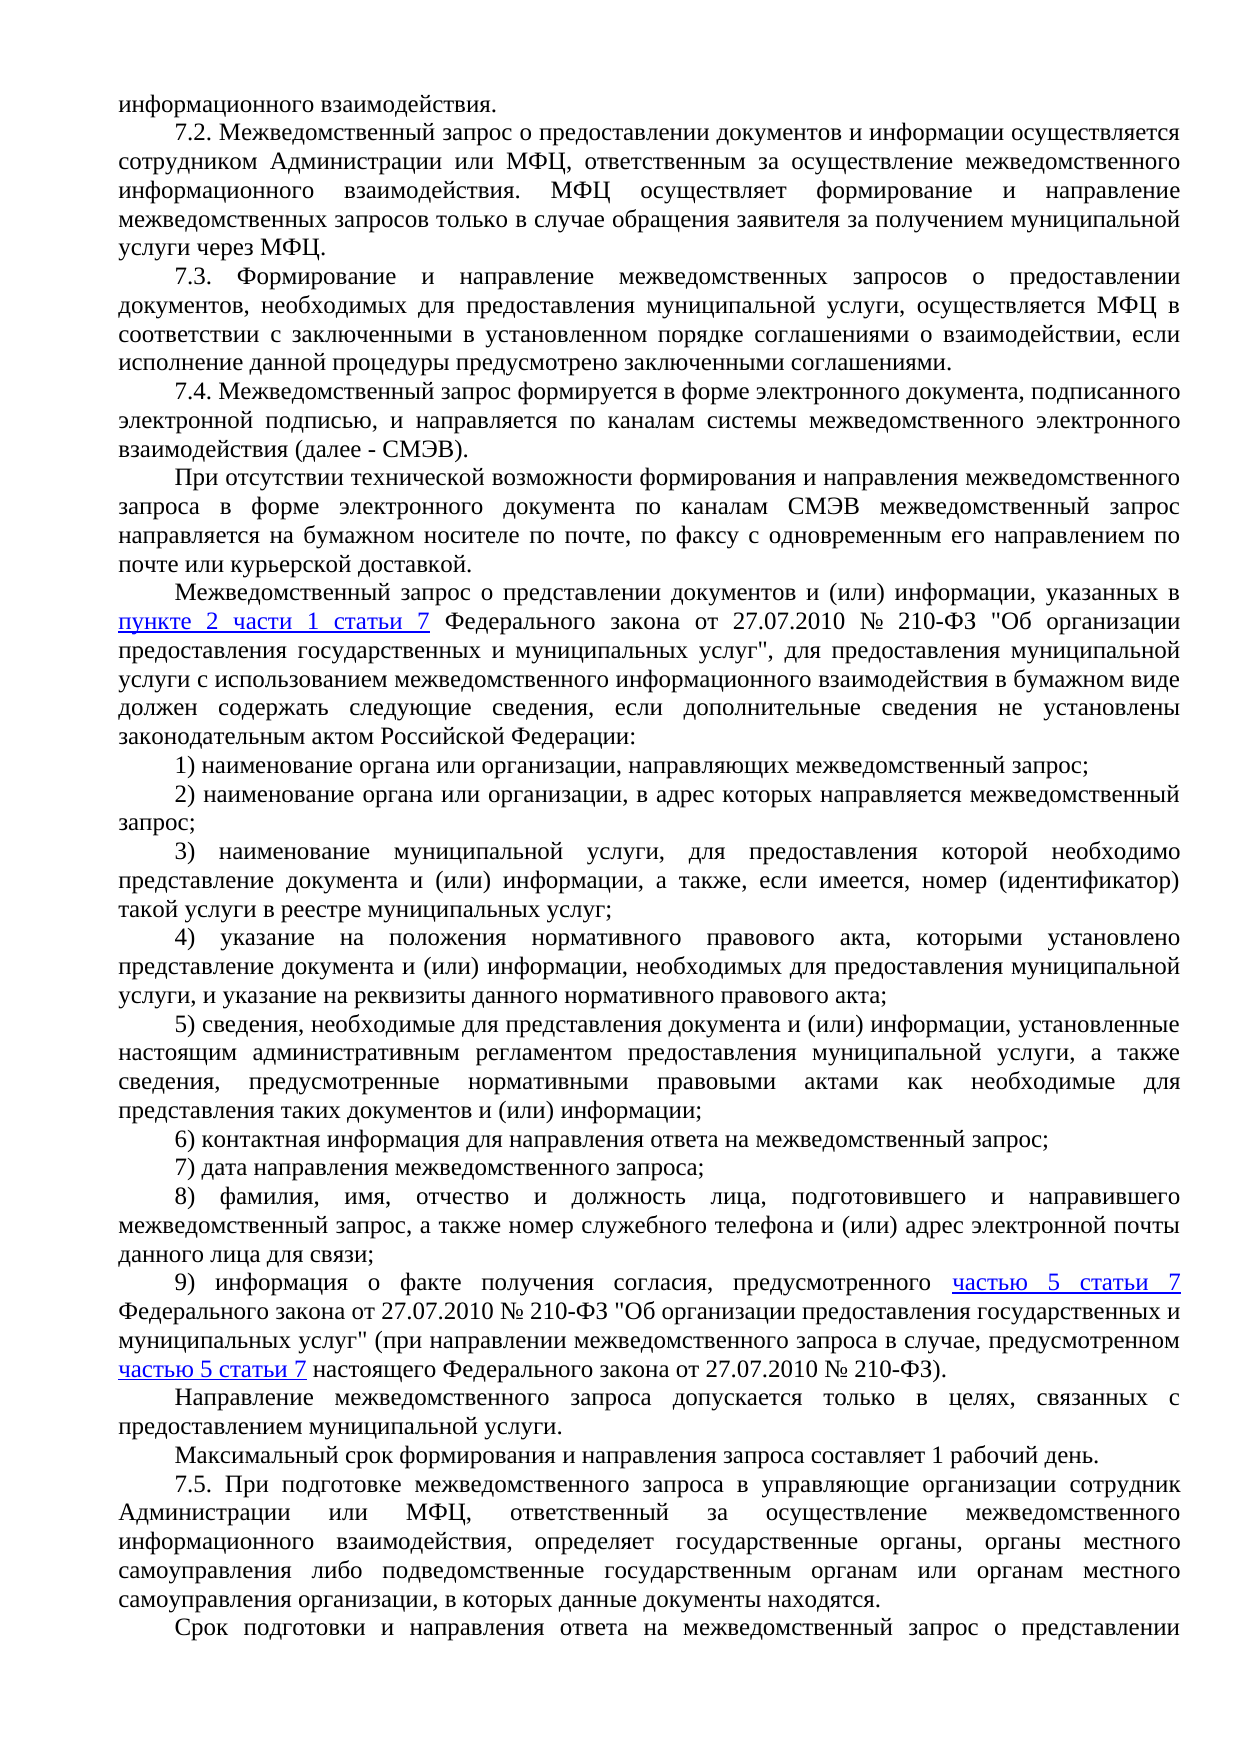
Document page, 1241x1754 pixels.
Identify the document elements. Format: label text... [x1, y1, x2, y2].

text 4) указание на положения нормативного правового акта, которыми установлено представление документа и (или) информации, необходимых для предоставления муниципальной услуги, и указание на реквизиты данного нормативного правового акта; [118, 922, 1181, 1009]
text 1) наименование органа или организации, направляющих межведомственный запрос; [118, 750, 1181, 779]
text 7.5. При подготовке межведомственного запроса в управляющие организации сотрудник Администрации или МФЦ, ответственный за осуществление межведомственного информационного взаимодействия, определяет государственные органы, органы местного самоуправления либо подведомственные государственным органам или органам местного самоуправления организации, в которых данные документы находятся. [118, 1469, 1181, 1612]
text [118, 1612, 1181, 1641]
text 6) контактная информация для направления ответа на межведомственный запрос; [118, 1124, 1181, 1152]
text 7.2. Межведомственный запрос о предоставлении документов и информации осуществляется сотрудником Администрации или МФЦ, ответственным за осуществление межведомственного информационного взаимодействия. МФЦ осуществляет формирование и направление межведомственных запросов только в случае обращения заявителя за получением муниципальной услуги через МФЦ. [118, 117, 1181, 261]
text Межведомственный запрос о представлении документов и (или) информации, указанных в пункте 2 части 1 статьи 7 Федерального закона от 27.07.2010 № 210-ФЗ "Об организации предоставления государственных и муниципальных услуг", для предоставления муниципальной услуги с использованием межведомственного информационного взаимодействия в бумажном виде должен содержать следующие сведения, если дополнительные сведения не установлены законодательным актом Российской Федерации: [118, 577, 1181, 750]
text 7.3. Формирование и направление межведомственных запросов о предоставлении документов, необходимых для предоставления муниципальной услуги, осуществляется МФЦ в соответствии с заключенными в установленном порядке соглашениями о взаимодействии, если исполнение данной процедуры предусмотрено заключенными соглашениями. [118, 261, 1181, 376]
text Максимальный срок формирования и направления запроса составляет 1 рабочий день. [118, 1440, 1181, 1469]
text При отсутствии технической возможности формирования и направления межведомственного запроса в форме электронного документа по каналам СМЭВ межведомственный запрос направляется на бумажном носителе по почте, по факсу с одновременным его направлением по почте или курьерской доставкой. [118, 462, 1181, 577]
text 2) наименование органа или организации, в адрес которых направляется межведомственный запрос; [118, 779, 1181, 836]
text 8) фамилия, имя, отчество и должность лица, подготовившего и направившего межведомственный запрос, а также номер служебного телефона и (или) адрес электронной почты данного лица для связи; [118, 1181, 1181, 1267]
text 7) дата направления межведомственного запроса; [118, 1152, 1181, 1181]
text 5) сведения, необходимые для представления документа и (или) информации, установленные настоящим административным регламентом предоставления муниципальной услуги, а также сведения, предусмотренные нормативными правовыми актами как необходимые для представления таких документов и (или) информации; [118, 1009, 1181, 1124]
text 3) наименование муниципальной услуги, для предоставления которой необходимо представление документа и (или) информации, а также, если имеется, номер (идентификатор) такой услуги в реестре муниципальных услуг; [118, 836, 1181, 922]
text 7.4. Межведомственный запрос формируется в форме электронного документа, подписанного электронной подписью, и направляется по каналам системы межведомственного электронного взаимодействия (далее - СМЭВ). [118, 376, 1181, 462]
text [118, 89, 1181, 117]
text 9) информация о факте получения согласия, предусмотренного частью 5 статьи 7 Федерального закона от 27.07.2010 № 210-ФЗ "Об организации предоставления государственных и муниципальных услуг" (при направлении межведомственного запроса в случае, предусмотренном частью 5 статьи 7 настоящего Федерального закона от 27.07.2010 № 210-ФЗ). [118, 1267, 1181, 1382]
text Направление межведомственного запроса допускается только в целях, связанных с предоставлением муниципальной услуги. [118, 1382, 1181, 1440]
